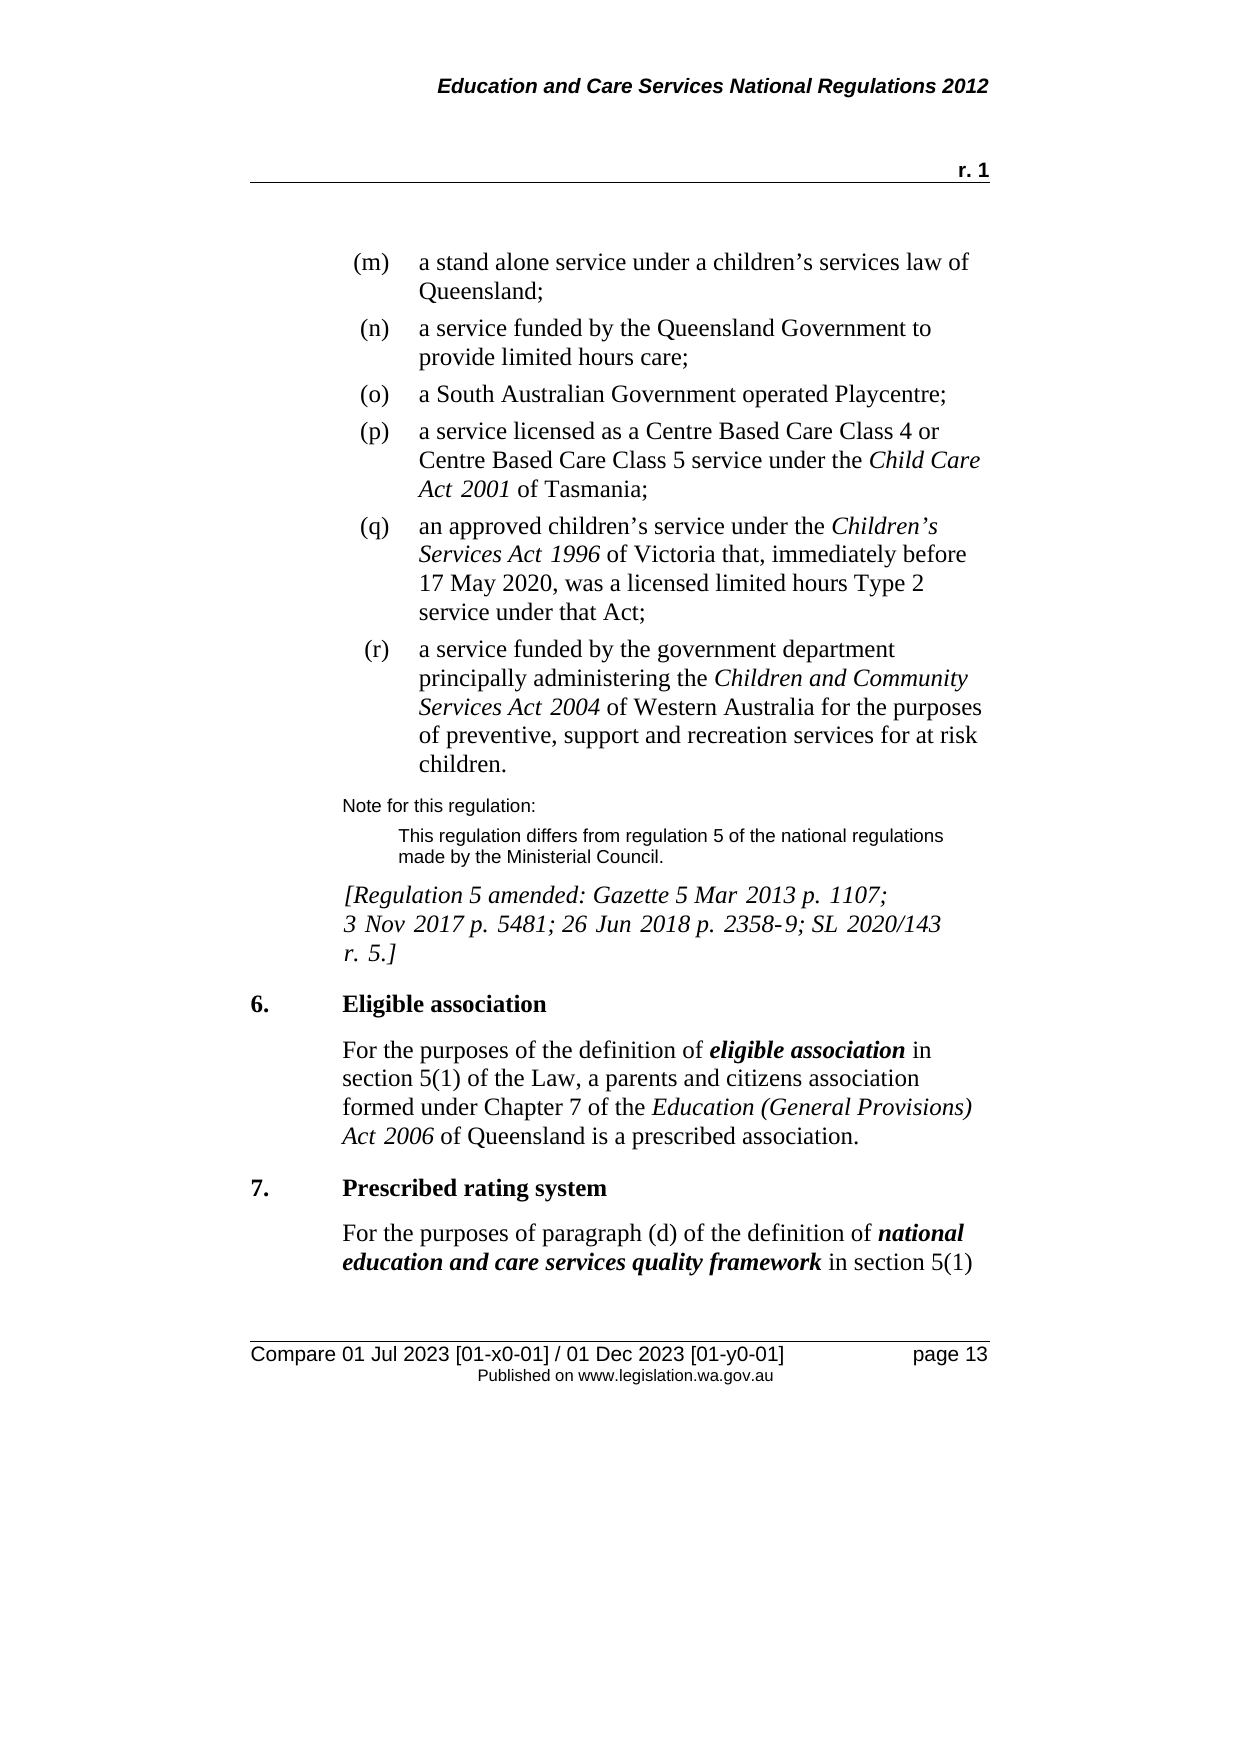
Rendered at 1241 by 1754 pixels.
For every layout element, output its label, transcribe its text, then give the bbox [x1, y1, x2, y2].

text (q) an approved children’s service under the Children’s Services Act 1996 of Victoria that, immediately before 17 May 2020, was a licensed limited hours Type 2 service under that Act; [250, 511, 990, 626]
text (m) a stand alone service under a children’s services law of Queensland; [250, 247, 990, 305]
text (n) a service funded by the Queensland Government to provide limited hours care; [250, 313, 990, 371]
text (o) a South Australian Government operated Playcentre; [250, 379, 990, 408]
text (r) a service funded by the government department principally administering the Children and Community Services Act 2004 of Western Australia for the purposes of preventive, support and recreation services for at risk children. [250, 634, 990, 778]
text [250, 1218, 990, 1276]
subtitle Note for this regulation: [250, 794, 990, 816]
text (p) a service licensed as a Centre Based Care Class 4 or Centre Based Care Class 5 service under the Child Care Act 2001 of Tasmania; [250, 416, 990, 502]
subtitle 7. Prescribed rating system [250, 1173, 990, 1201]
text [Regulation 5 amended: Gazette 5 Mar 2013 p. 1107; 3 Nov 2017 p. 5481; 26 Jun 2018 p. 2358-9; SL 2020/143 r. 5.] [250, 880, 990, 966]
text This regulation differs from regulation 5 of the national regulations made by the Ministerial Council. [250, 824, 990, 868]
text For the purposes of the definition of eligible association in section 5(1) of the Law, a parents and citizens association formed under Chapter 7 of the Education (General Provisions) Act 2006 of Queensland is a prescribed association. [250, 1035, 990, 1150]
subtitle 6. Eligible association [250, 989, 990, 1018]
